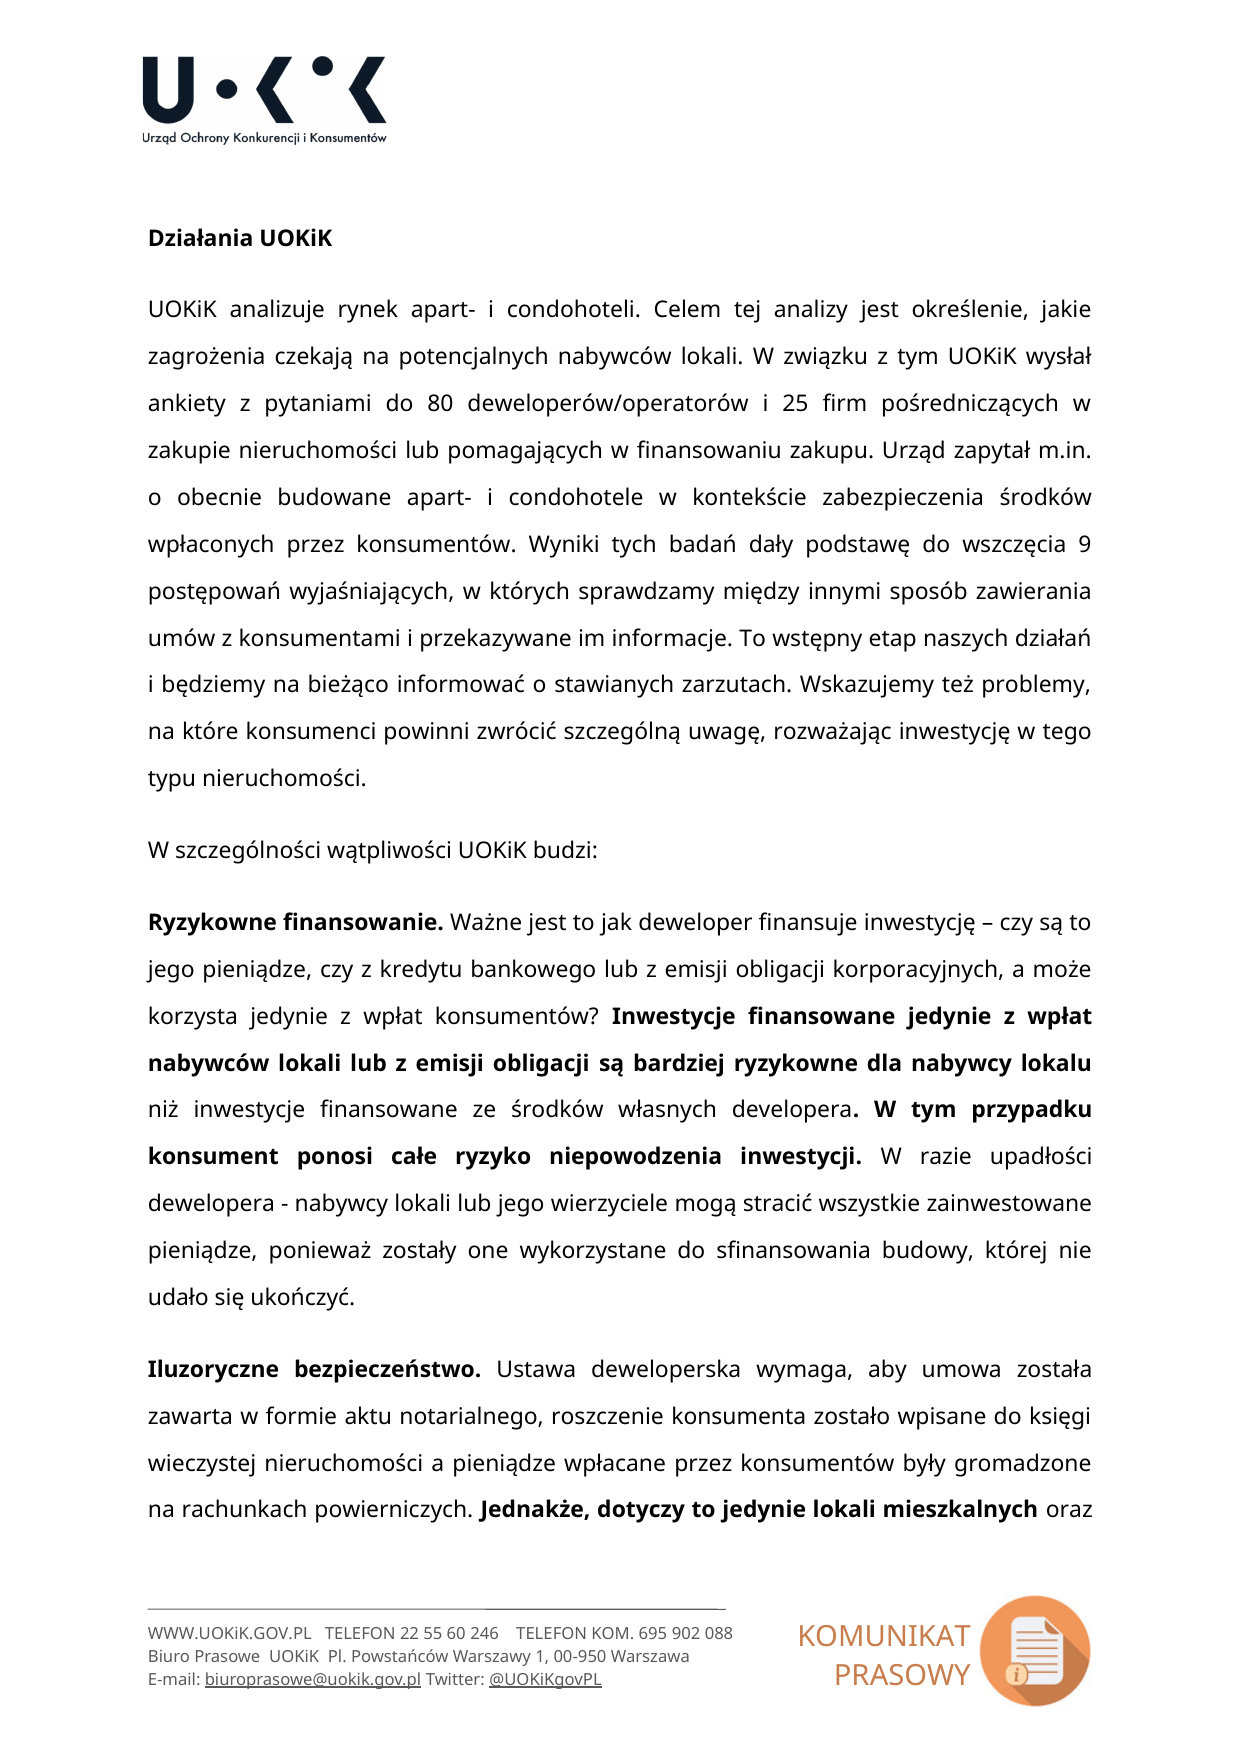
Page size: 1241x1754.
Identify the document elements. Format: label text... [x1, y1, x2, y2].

text Działania UOKiK [148, 222, 1093, 253]
text Ryzykowne finansowanie. Ważne jest to jak deweloper finansuje inwestycję – czy są to jego pieniądze, czy z kredytu bankowego lub z emisji obligacji korporacyjnych, a może korzysta jedynie z wpłat konsumentów? Inwestycje finansowane jedynie z wpłat nabywców lokali lub z emisji obligacji są bardziej ryzykowne dla nabywcy lokalu niż inwestycje finansowane ze środków własnych developera. W tym przypadku konsument ponosi całe ryzyko niepowodzenia inwestycji. W razie upadłości dewelopera - nabywcy lokali lub jego wierzyciele mogą stracić wszystkie zainwestowane pieniądze, ponieważ zostały one wykorzystane do sfinansowania budowy, której nie udało się ukończyć. [148, 906, 1093, 1312]
picture [978, 1594, 1093, 1709]
text W szczególności wątpliwości UOKiK budzi: [148, 834, 1093, 865]
picture [142, 56, 387, 145]
text UOKiK analizuje rynek apart- i condohoteli. Celem tej analizy jest określenie, jakie zagrożenia czekają na potencjalnych nabywców lokali. W związku z tym UOKiK wysłał ankiety z pytaniami do 80 deweloperów/operatorów i 25 firm pośredniczących w zakupie nieruchomości lub pomagających w finansowaniu zakupu. Urząd zapytał m.in. o obecnie budowane apart- i condohotele w kontekście zabezpieczenia środków wpłaconych przez konsumentów. Wyniki tych badań dały podstawę do wszczęcia 9 postępowań wyjaśniających, w których sprawdzamy między innymi sposób zawierania umów z konsumentami i przekazywane im informacje. To wstępny etap naszych działań i będziemy na bieżąco informować o stawianych zarzutach. Wskazujemy też problemy, na które konsumenci powinni zwrócić szczególną uwagę, rozważając inwestycję w tego typu nieruchomości. [148, 293, 1093, 793]
